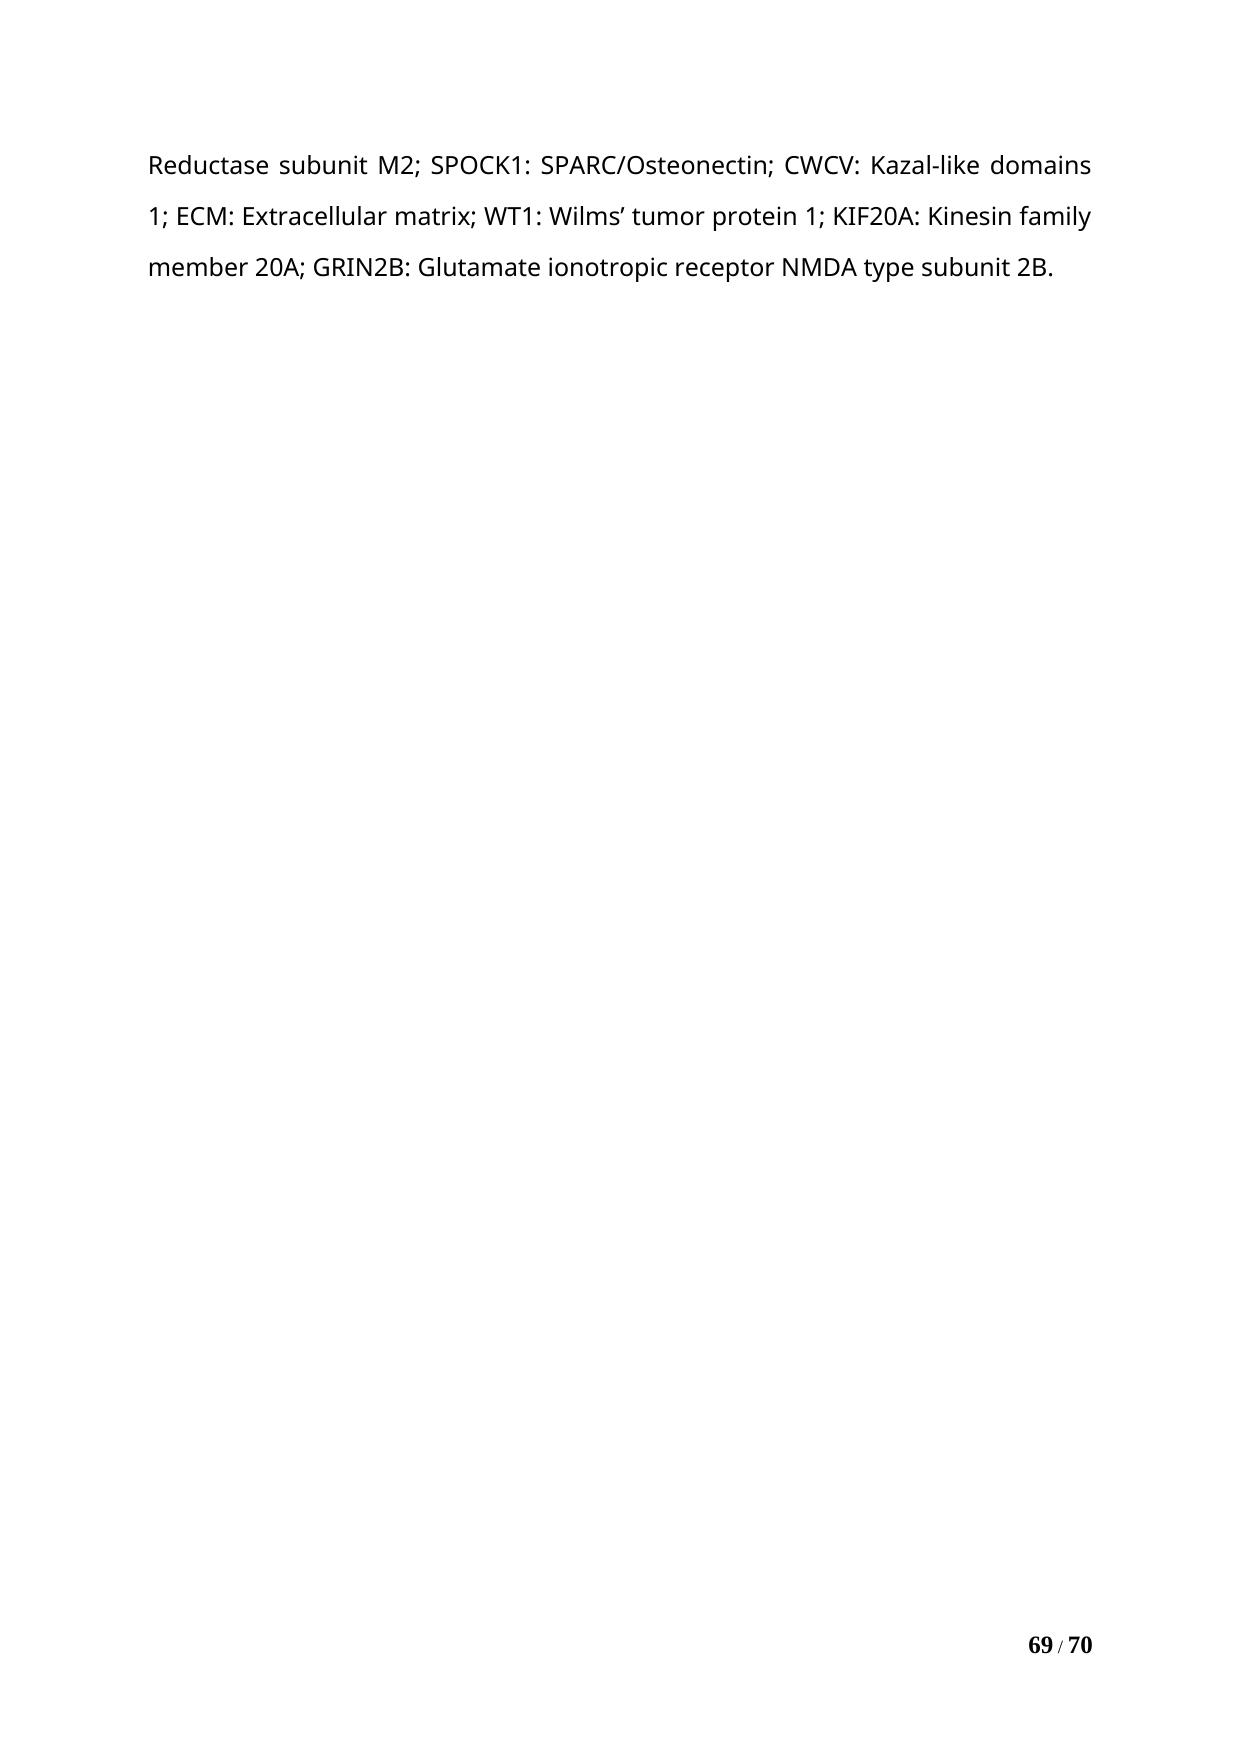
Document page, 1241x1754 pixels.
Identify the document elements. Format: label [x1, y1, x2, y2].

text [148, 148, 1093, 284]
